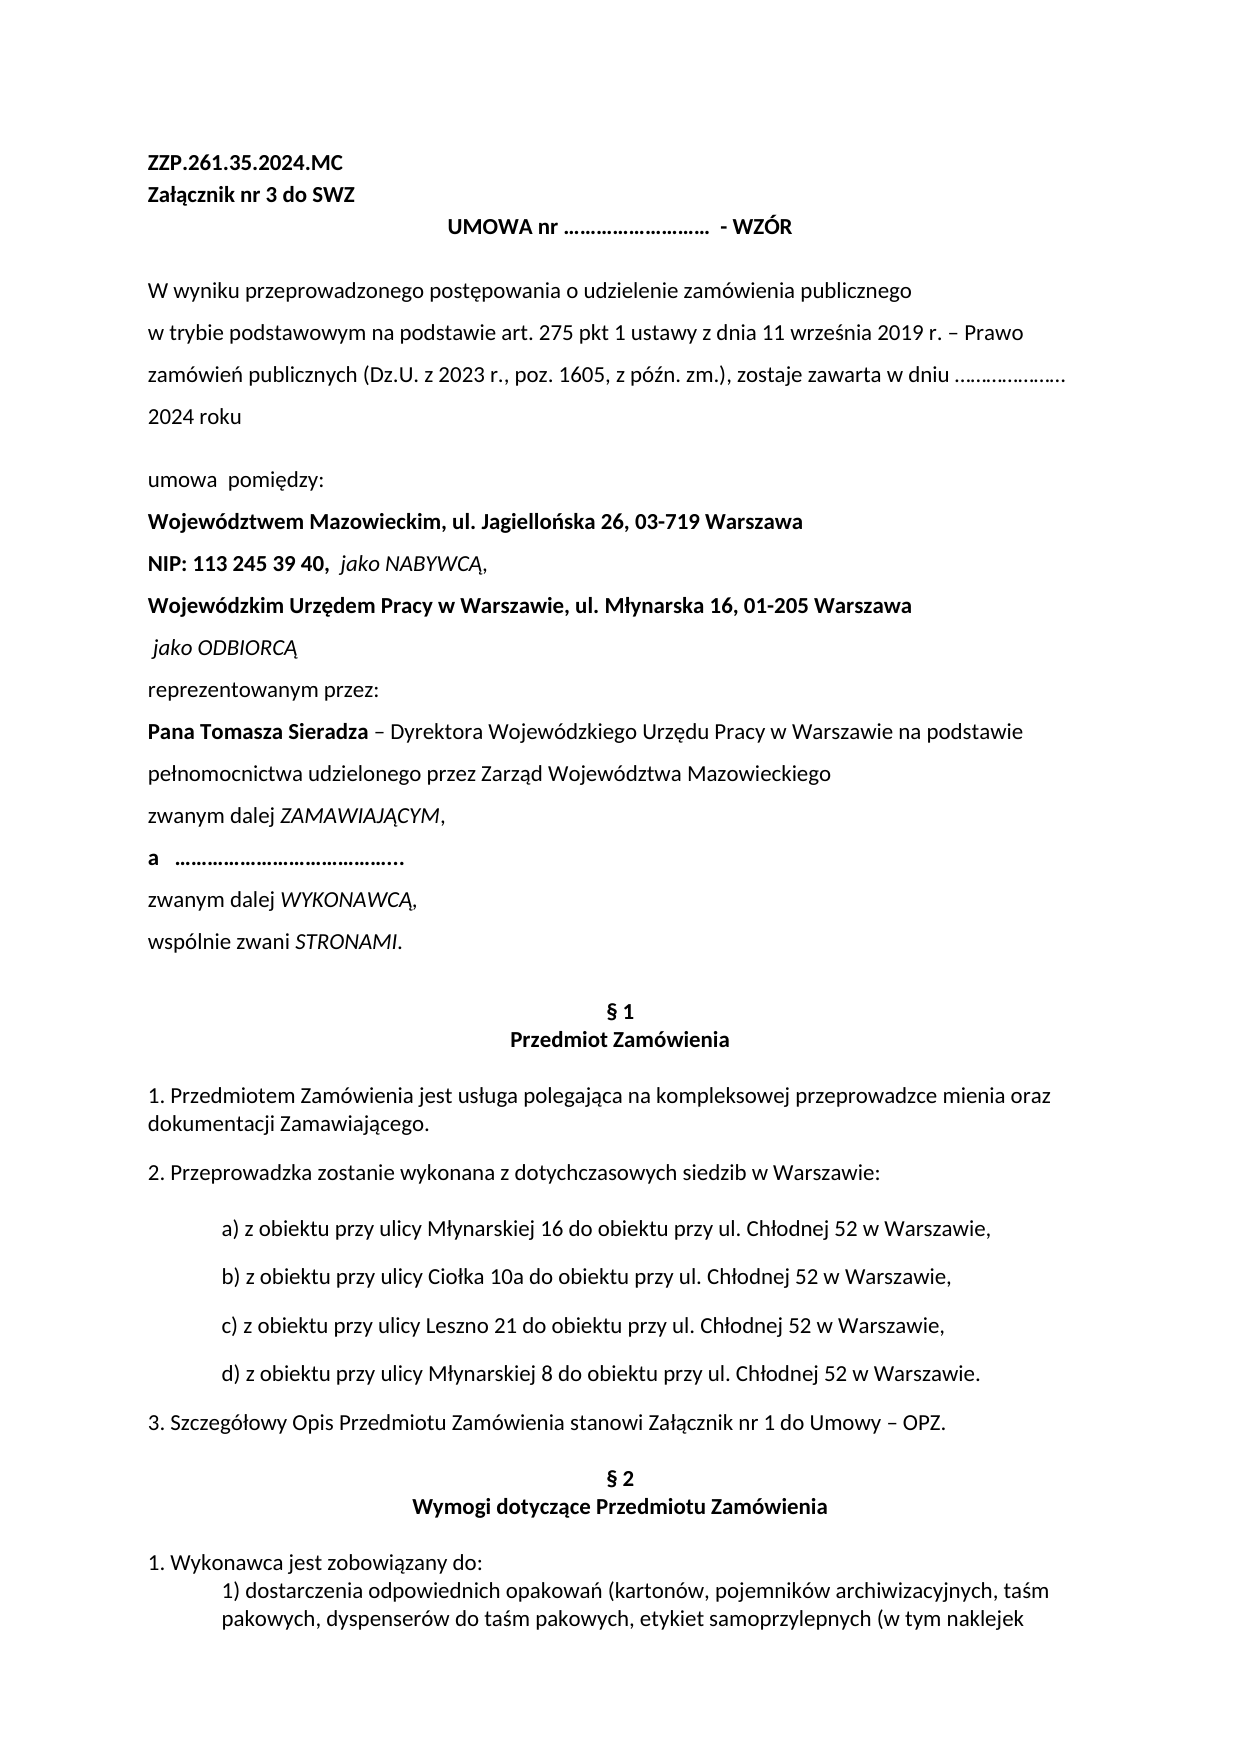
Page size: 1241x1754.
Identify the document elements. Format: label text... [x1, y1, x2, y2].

text Przedmiot Zamówienia [148, 1025, 1093, 1053]
text UMOWA nr ……………………… - WZÓR [148, 212, 1093, 240]
text 3. Szczegółowy Opis Przedmiotu Zamówienia stanowi Załącznik nr 1 do Umowy – OPZ. [148, 1408, 1093, 1436]
text a) z obiektu przy ulicy Młynarskiej 16 do obiektu przy ul. Chłodnej 52 w Warszawie, [221, 1214, 1093, 1242]
text zwanym dalej ZAMAWIAJĄCYM, [148, 801, 1093, 829]
text 1. Przedmiotem Zamówienia jest usługa polegająca na kompleksowej przeprowadzce mienia oraz dokumentacji Zamawiającego. [148, 1081, 1093, 1137]
text Wymogi dotyczące Przedmiotu Zamówienia [148, 1492, 1093, 1520]
text Załącznik nr 3 do SWZ [148, 180, 1093, 208]
text Pana Tomasza Sieradza – Dyrektora Wojewódzkiego Urzędu Pracy w Warszawie na podstawie pełnomocnictwa udzielonego przez Zarząd Województwa Mazowieckiego [148, 717, 1093, 787]
text reprezentowanym przez: [148, 675, 1093, 703]
text 1. Wykonawca jest zobowiązany do: [148, 1548, 1093, 1576]
text a …………………………………... [148, 843, 1093, 871]
text umowa pomiędzy: [148, 465, 1093, 493]
text Województwem Mazowieckim, ul. Jagiellońska 26, 03-719 Warszawa [148, 507, 1093, 535]
text § 2 [148, 1464, 1093, 1492]
text jako ODBIORCĄ [148, 633, 1093, 661]
text § 1 [148, 997, 1093, 1025]
text zwanym dalej WYKONAWCĄ, [148, 885, 1093, 913]
text 2. Przeprowadzka zostanie wykonana z dotychczasowych siedzib w Warszawie: [148, 1158, 1093, 1186]
text Wojewódzkim Urzędem Pracy w Warszawie, ul. Młynarska 16, 01-205 Warszawa [148, 591, 1093, 619]
text b) z obiektu przy ulicy Ciołka 10a do obiektu przy ul. Chłodnej 52 w Warszawie, [221, 1262, 1093, 1290]
text ZZP.261.35.2024.MC [148, 148, 1093, 176]
text W wyniku przeprowadzonego postępowania o udzielenie zamówienia publicznego w trybie podstawowym na podstawie art. 275 pkt 1 ustawy z dnia 11 września 2019 r. – Prawo zamówień publicznych (Dz.U. z 2023 r., poz. 1605, z późn. zm.), zostaje zawarta w dniu ………………… 2024 roku [148, 276, 1093, 430]
text wspólnie zwani STRONAMI. [148, 927, 1093, 955]
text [221, 1576, 1093, 1632]
text d) z obiektu przy ulicy Młynarskiej 8 do obiektu przy ul. Chłodnej 52 w Warszawie. [221, 1359, 1093, 1388]
text NIP: 113 245 39 40, jako NABYWCĄ, [148, 549, 1093, 577]
text c) z obiektu przy ulicy Leszno 21 do obiektu przy ul. Chłodnej 52 w Warszawie, [221, 1311, 1093, 1339]
